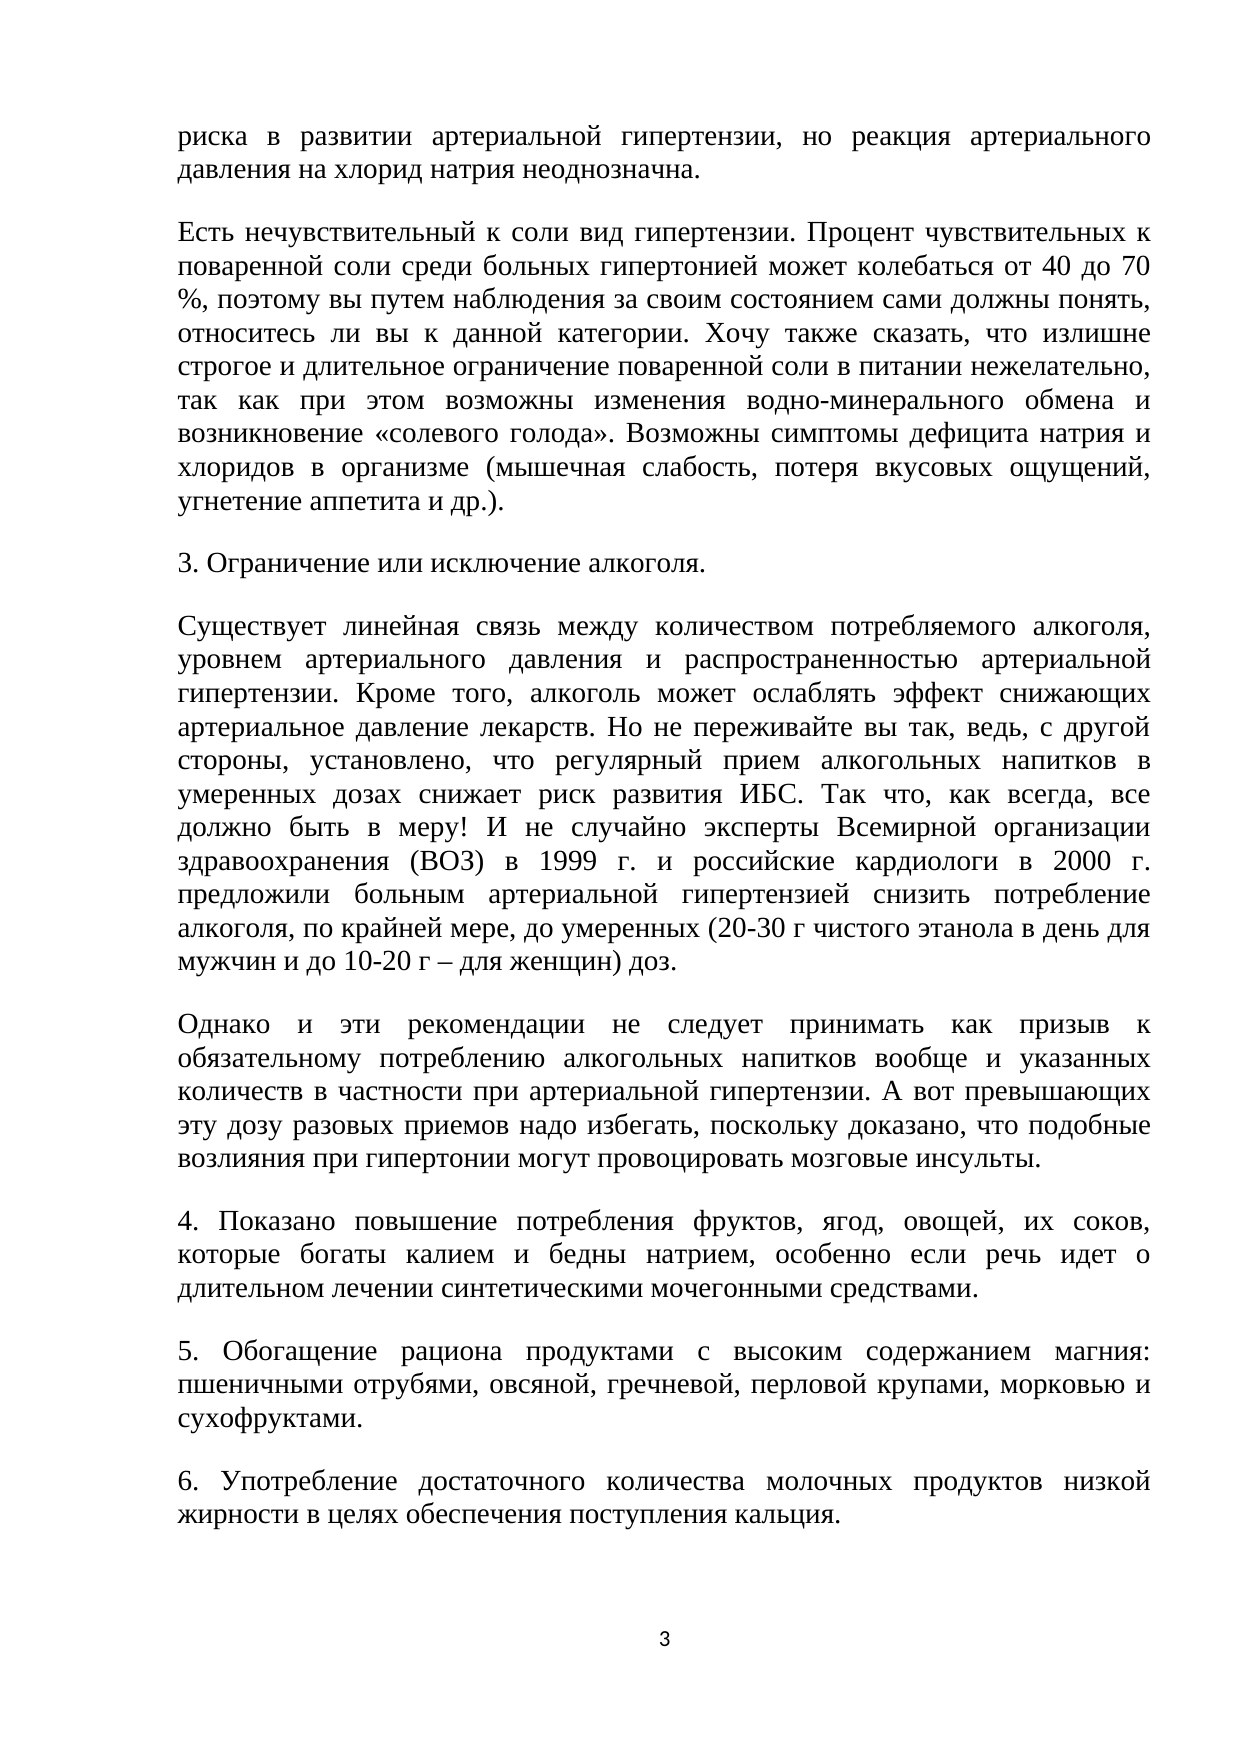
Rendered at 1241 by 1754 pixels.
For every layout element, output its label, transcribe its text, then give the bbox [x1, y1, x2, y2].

text Существует линейная связь между количеством потребляемого алкоголя, уровнем артериального давления и распространенностью артериальной гипертензии. Кроме того, алкоголь может ослаблять эффект снижающих артериальное давление лекарств. Но не переживайте вы так, ведь, с другой стороны, установлено, что регулярный прием алкогольных напитков в умеренных дозах снижает риск развития ИБС. Так что, как всегда, все должно быть в меру! И не случайно эксперты Всемирной организации здравоохранения (ВОЗ) в 1999 г. и российские кардиологи в 2000 г. предложили больным артериальной гипертензией снизить потребление алкоголя, по крайней мере, до умеренных (20-30 г чистого этанола в день для мужчин и до 10-20 г – для женщин) доз. [177, 608, 1152, 977]
text Есть нечувствительный к соли вид гипертензии. Процент чувствительных к поваренной соли среди больных гипертонией может колебаться от 40 до 70 %, поэтому вы путем наблюдения за своим состоянием сами должны понять, относитесь ли вы к данной категории. Хочу также сказать, что излишне строгое и длительное ограничение поваренной соли в питании нежелательно, так как при этом возможны изменения водно-минерального обмена и возникновение «солевого голода». Возможны симптомы дефицита натрия и хлоридов в организме (мышечная слабость, потеря вкусовых ощущений, угнетение аппетита и др.). [177, 214, 1152, 516]
text Однако и эти рекомендации не следует принимать как призыв к обязательному потреблению алкогольных напитков вообще и указанных количеств в частности при артериальной гипертензии. А вот превышающих эту дозу разовых приемов надо избегать, поскольку доказано, что подобные возлияния при гипертонии могут провоцировать мозговые инсульты. [177, 1006, 1152, 1174]
text 4. Показано повышение потребления фруктов, ягод, овощей, их соков, которые богаты калием и бедны натрием, особенно если речь идет о длительном лечении синтетическими мочегонными средствами. [177, 1203, 1152, 1304]
text 6. Употребление достаточного количества молочных продуктов низкой жирности в целях обеспечения поступления кальция. [177, 1463, 1152, 1530]
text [177, 118, 1152, 185]
text 3. Ограничение или исключение алкоголя. [177, 545, 1152, 579]
text 5. Обогащение рациона продуктами с высоким содержанием магния: пшеничными отрубями, овсяной, гречневой, перловой крупами, морковью и сухофруктами. [177, 1333, 1152, 1433]
